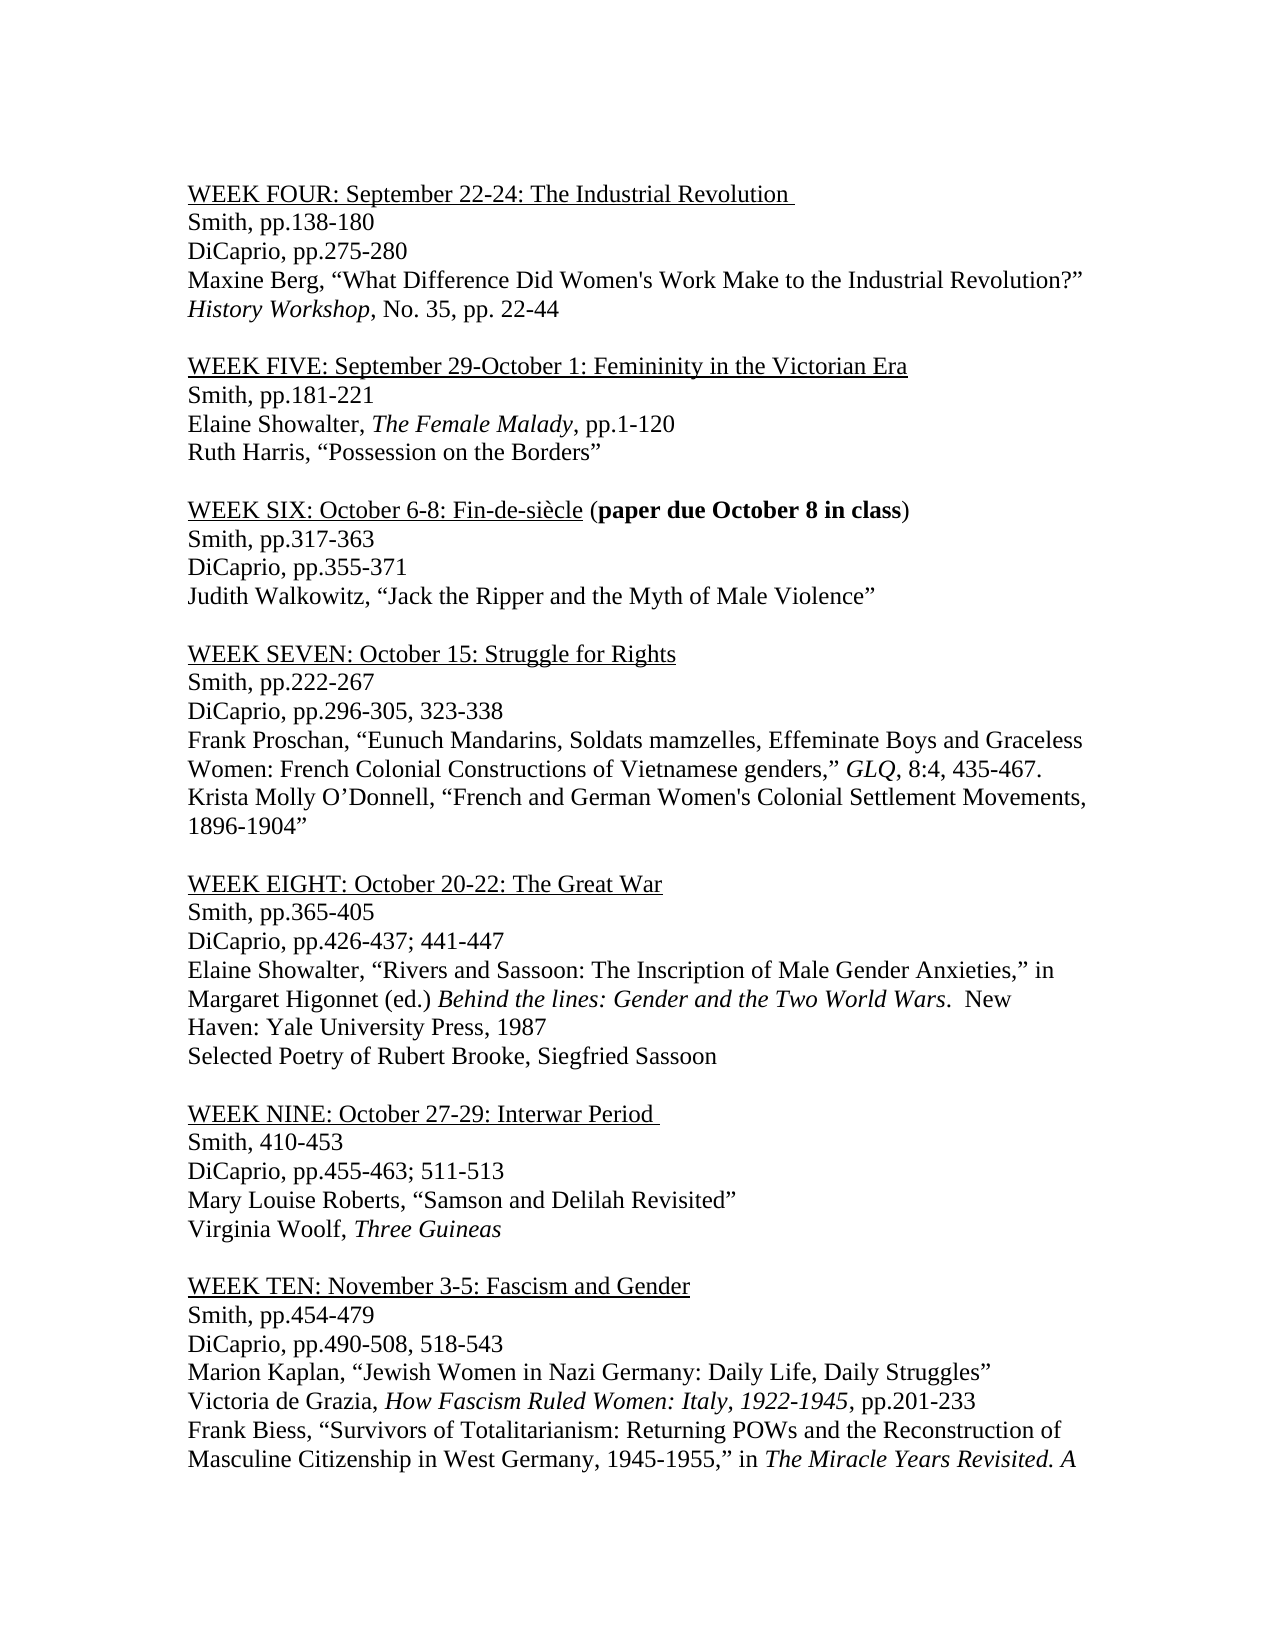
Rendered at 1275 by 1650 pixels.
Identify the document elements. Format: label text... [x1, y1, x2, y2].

text Maxine Berg, “What Difference Did Women's Work Make to the Industrial Revolution?” [187, 265, 1087, 294]
text WEEK TEN: November 3-5: Fascism and Gender [187, 1271, 1087, 1300]
text DiCaprio, pp.455-463; 511-513 [187, 1156, 1087, 1185]
text DiCaprio, pp.426-437; 441-447 [187, 926, 1087, 955]
text Ruth Harris, “Possession on the Borders” [187, 437, 1087, 466]
text WEEK NINE: October 27-29: Interwar Period [187, 1099, 1087, 1127]
text WEEK EIGHT: October 20-22: The Great War [187, 869, 1087, 897]
text Victoria de Grazia, How Fascism Ruled Women: Italy, 1922-1945, pp.201-233 [187, 1386, 1087, 1415]
text Judith Walkowitz, “Jack the Ripper and the Myth of Male Violence” [187, 581, 1087, 610]
text Smith, pp.181-221 [187, 380, 1087, 409]
text Virginia Woolf, Three Guineas [187, 1214, 1087, 1242]
text DiCaprio, pp.275-280 [187, 236, 1087, 265]
text Smith, pp.454-479 [187, 1300, 1087, 1329]
text Krista Molly O’Donnell, “French and German Women's Colonial Settlement Movements, 1896-1904” [187, 782, 1087, 840]
text Frank Proschan, “Eunuch Mandarins, Soldats mamzelles, Effeminate Boys and Graceless Women: French Colonial Constructions of Vietnamese genders,” GLQ, 8:4, 435-467. [187, 725, 1087, 782]
text Elaine Showalter, The Female Malady, pp.1-120 [187, 409, 1087, 437]
text Smith, pp.365-405 [187, 897, 1087, 926]
text DiCaprio, pp.296-305, 323-338 [187, 696, 1087, 725]
text Elaine Showalter, “Rivers and Sassoon: The Inscription of Male Gender Anxieties,” in Margaret Higonnet (ed.) Behind the lines: Gender and the Two World Wars. : Press, 1987 [187, 955, 1087, 1041]
text Smith, pp.317-363 [187, 524, 1087, 552]
text DiCaprio, pp.490-508, 518-543 [187, 1329, 1087, 1357]
text Mary Louise Roberts, “Samson and Delilah Revisited” [187, 1185, 1087, 1214]
text Smith, pp.222-267 [187, 667, 1087, 696]
text WEEK FOUR: September 22-24: The Industrial Revolution [187, 179, 1087, 207]
text WEEK SIX: October 6-8: Fin-de-siècle (paper due October 8 in class) [187, 495, 1087, 524]
text WEEK SEVEN: October 15: Struggle for Rights [187, 639, 1087, 667]
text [187, 1415, 1087, 1472]
text WEEK FIVE: September 29-October 1: Femininity in the Victorian Era [187, 351, 1087, 380]
text DiCaprio, pp.355-371 [187, 552, 1087, 581]
text Smith, pp.138-180 [187, 207, 1087, 236]
text Selected Poetry of Rubert Brooke, Siegfried Sassoon [187, 1041, 1087, 1070]
text Marion Kaplan, “Jewish Women in Nazi Germany: Daily Life, Daily Struggles” [187, 1357, 1087, 1386]
text Smith, 410-453 [187, 1127, 1087, 1156]
text History Workshop, No. 35, pp. 22-44 [187, 294, 1087, 322]
